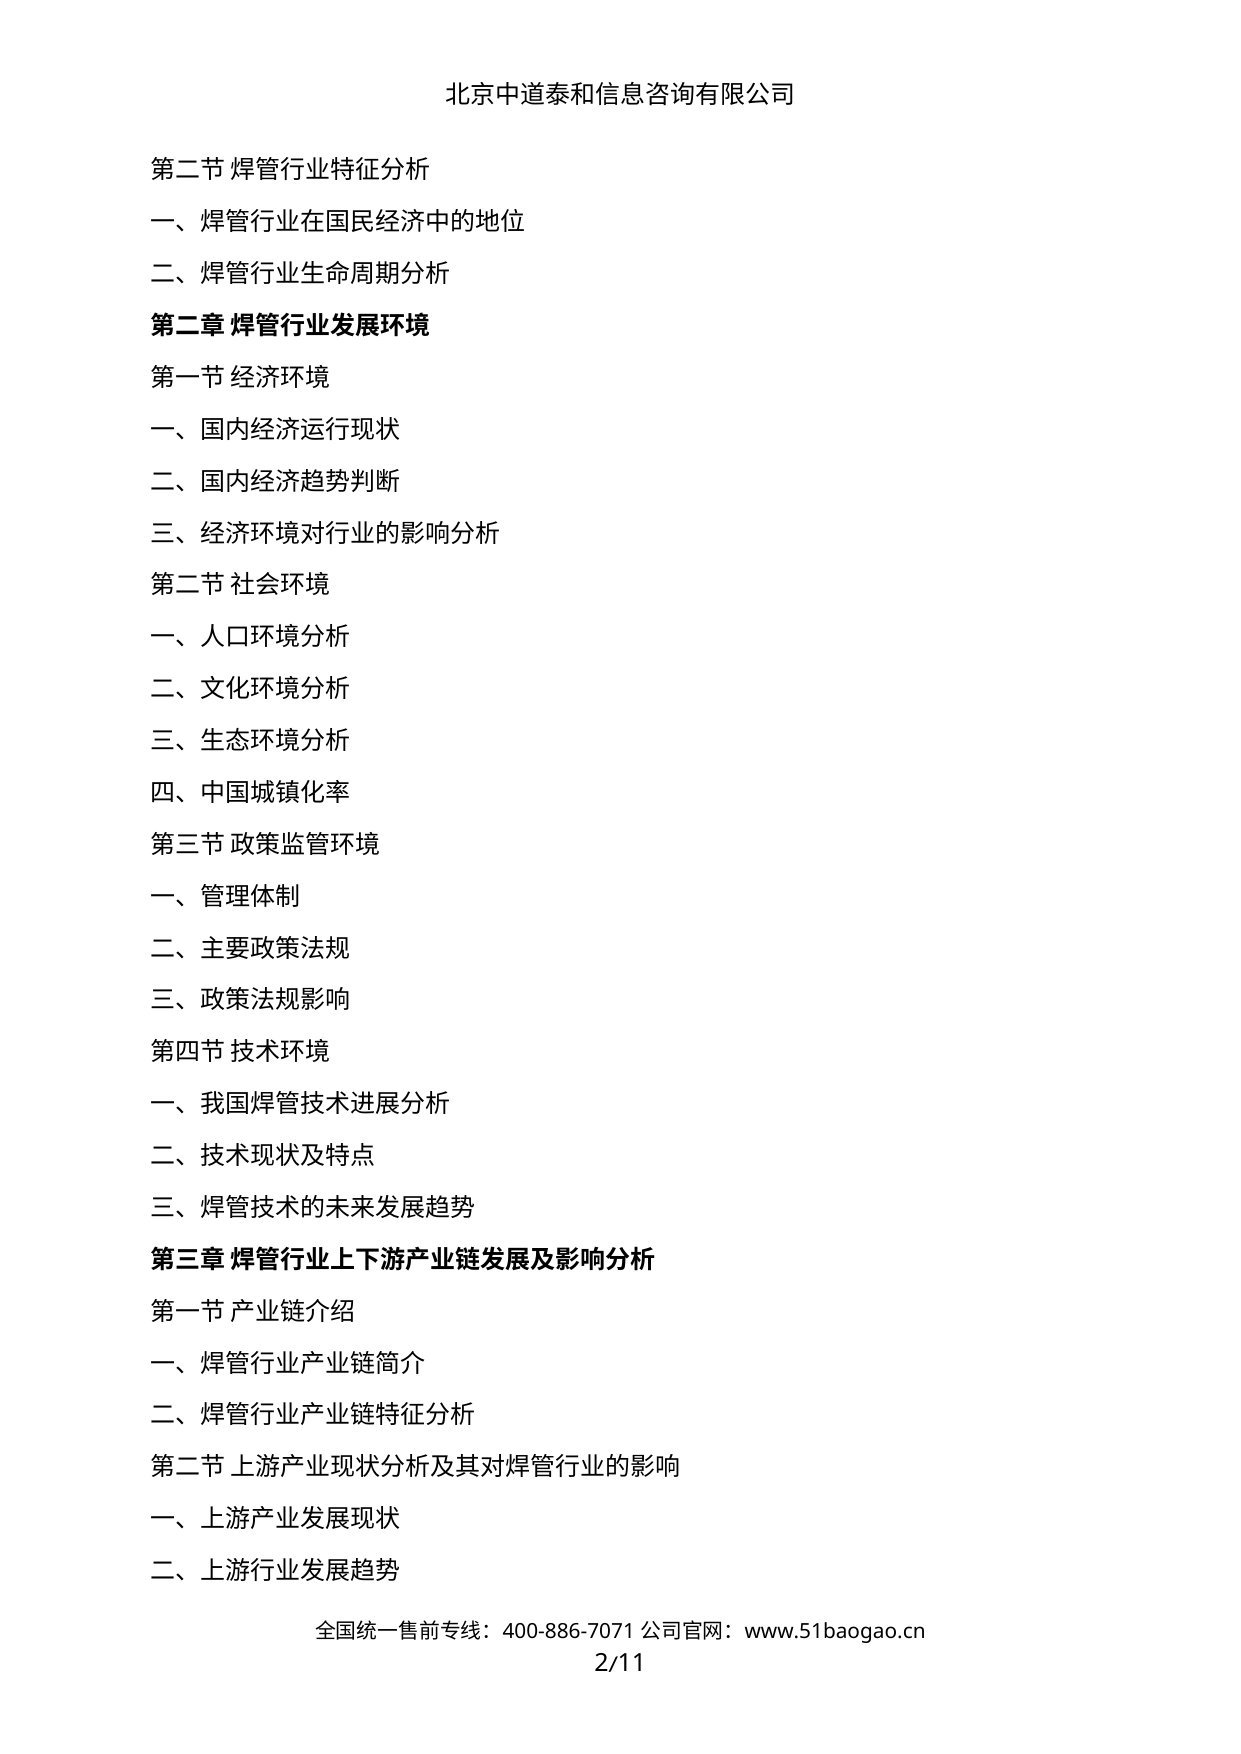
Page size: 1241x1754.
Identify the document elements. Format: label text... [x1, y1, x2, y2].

text 三、政策法规影响 [150, 980, 1090, 1016]
text 一、上游产业发展现状 [150, 1499, 1090, 1535]
text 二、上游行业发展趋势 [150, 1551, 1090, 1587]
text 第三章 焊管行业上下游产业链发展及影响分析 [150, 1239, 1090, 1276]
text 二、技术现状及特点 [150, 1136, 1090, 1172]
text 一、人口环境分析 [150, 617, 1090, 653]
text 二、焊管行业产业链特征分析 [150, 1395, 1090, 1431]
text 三、经济环境对行业的影响分析 [150, 513, 1090, 549]
text 三、生态环境分析 [150, 721, 1090, 757]
text 第二节 社会环境 [150, 565, 1090, 601]
text 一、管理体制 [150, 876, 1090, 912]
text 第二节 上游产业现状分析及其对焊管行业的影响 [150, 1447, 1090, 1483]
text 第一节 产业链介绍 [150, 1291, 1090, 1327]
text 一、焊管行业在国民经济中的地位 [150, 202, 1090, 238]
text 第一节 经济环境 [150, 357, 1090, 394]
text 第二章 焊管行业发展环境 [150, 306, 1090, 342]
text 一、焊管行业产业链简介 [150, 1343, 1090, 1379]
text 二、主要政策法规 [150, 928, 1090, 964]
text 二、文化环境分析 [150, 669, 1090, 705]
text 一、我国焊管技术进展分析 [150, 1084, 1090, 1120]
text 第三节 政策监管环境 [150, 824, 1090, 861]
text 第四节 技术环境 [150, 1032, 1090, 1068]
text 二、焊管行业生命周期分析 [150, 254, 1090, 290]
text 一、国内经济运行现状 [150, 409, 1090, 446]
text 第二节 焊管行业特征分析 [150, 150, 1090, 186]
text 三、焊管技术的未来发展趋势 [150, 1187, 1090, 1224]
text 二、国内经济趋势判断 [150, 461, 1090, 497]
text 四、中国城镇化率 [150, 772, 1090, 809]
